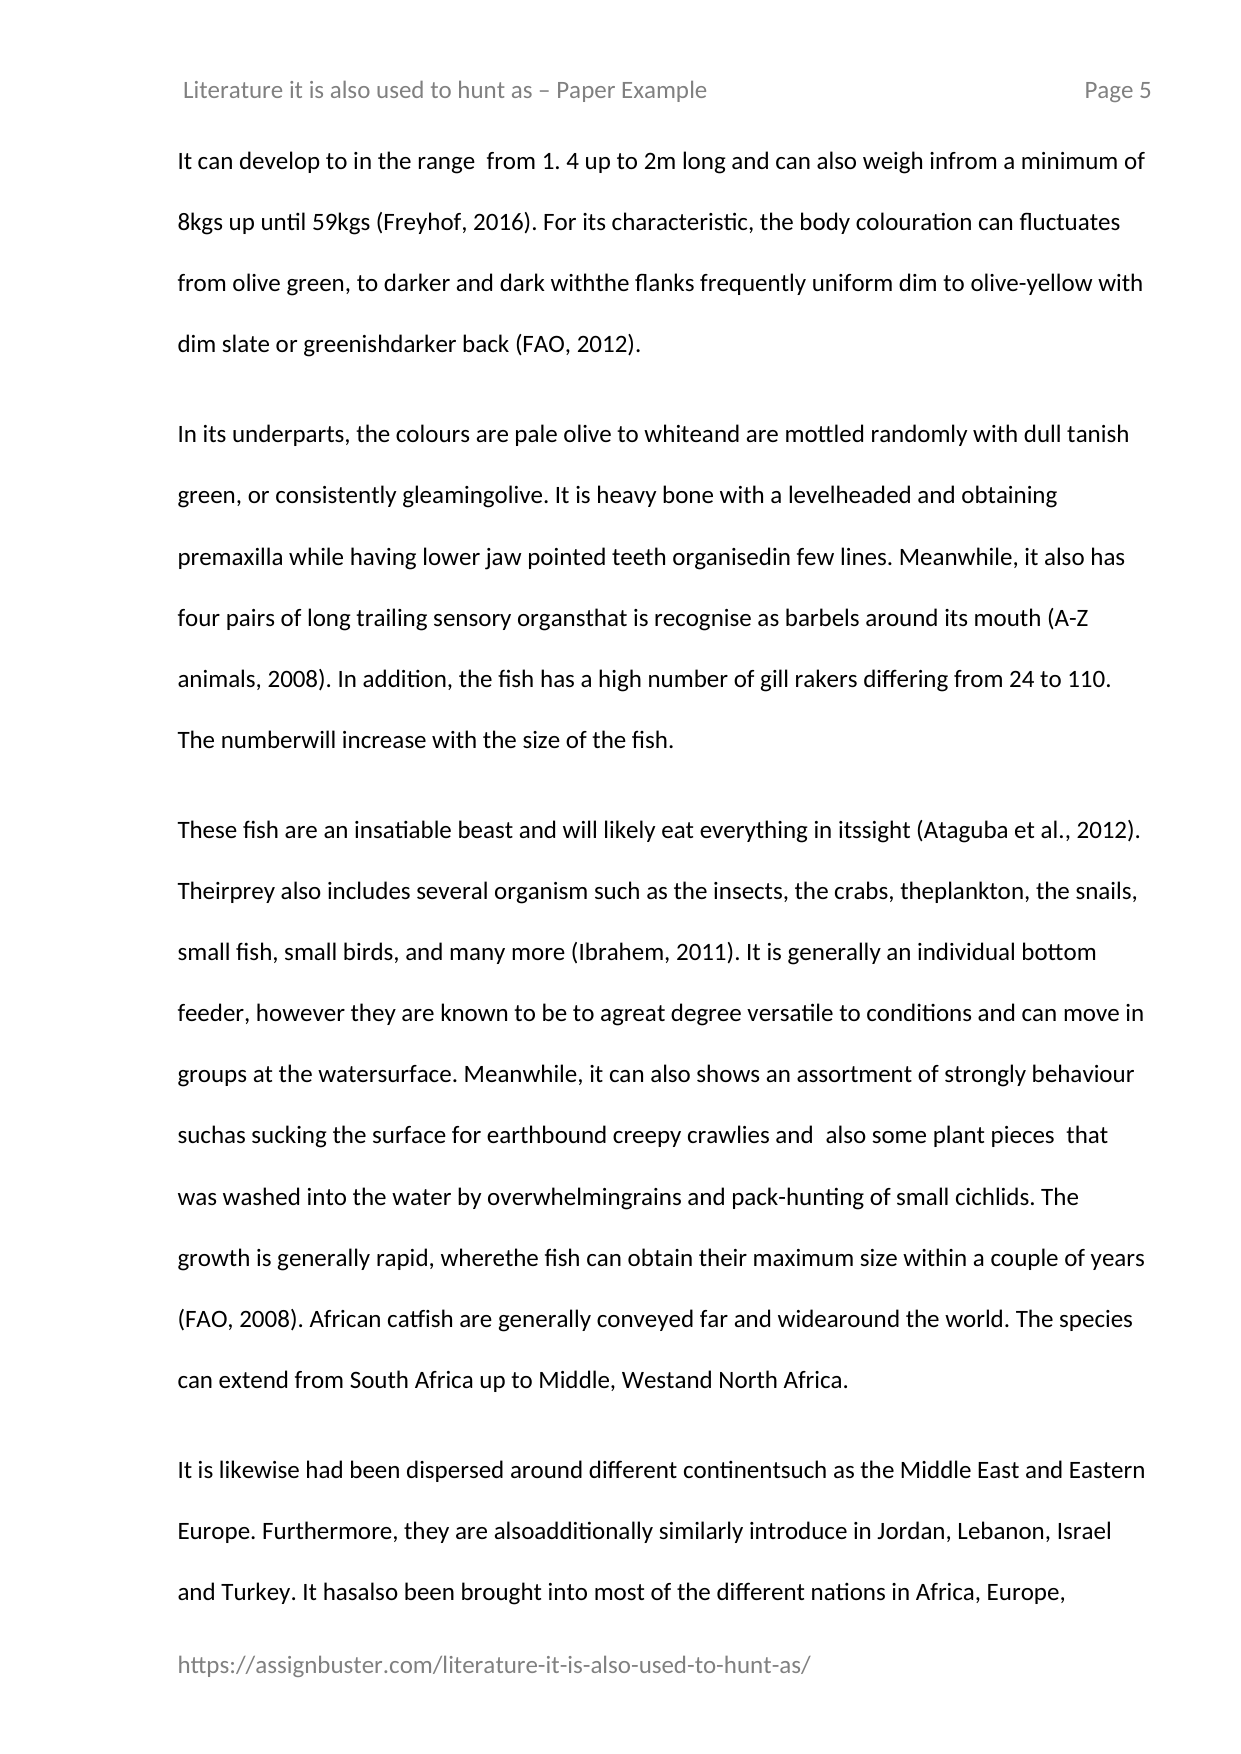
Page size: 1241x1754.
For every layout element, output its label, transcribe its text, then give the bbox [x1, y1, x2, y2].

text In its underparts, the colours are pale olive to whiteand are mottled randomly with dull tanish green, or consistently gleamingolive. It is heavy bone with a levelheaded and obtaining premaxilla while having lower jaw pointed teeth organisedin few lines. Meanwhile, it also has four pairs of long trailing sensory organsthat is recognise as barbels around its mouth (A-Z animals, 2008). In addition, the fish has a high number of gill rakers differing from 24 to 110. The numberwill increase with the size of the fish. [177, 419, 1152, 754]
text It can develop to in the range from 1. 4 up to 2m long and can also weigh infrom a minimum of 8kgs up until 59kgs (Freyhof, 2016). For its characteristic, the body colouration can fluctuates from olive green, to darker and dark withthe flanks frequently uniform dim to olive-yellow with dim slate or greenishdarker back (FAO, 2012). [177, 145, 1152, 359]
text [177, 1454, 1152, 1607]
text These fish are an insatiable beast and will likely eat everything in itssight (Ataguba et al., 2012). Theirprey also includes several organism such as the insects, the crabs, theplankton, the snails, small fish, small birds, and many more (Ibrahem, 2011). It is generally an individual bottom feeder, however they are known to be to agreat degree versatile to conditions and can move in groups at the watersurface. Meanwhile, it can also shows an assortment of strongly behaviour suchas sucking the surface for earthbound creepy crawlies and also some plant pieces that was washed into the water by overwhelmingrains and pack-hunting of small cichlids. The growth is generally rapid, wherethe fish can obtain their maximum size within a couple of years (FAO, 2008). African catfish are generally conveyed far and widearound the world. The species can extend from South Africa up to Middle, Westand North Africa. [177, 814, 1152, 1394]
